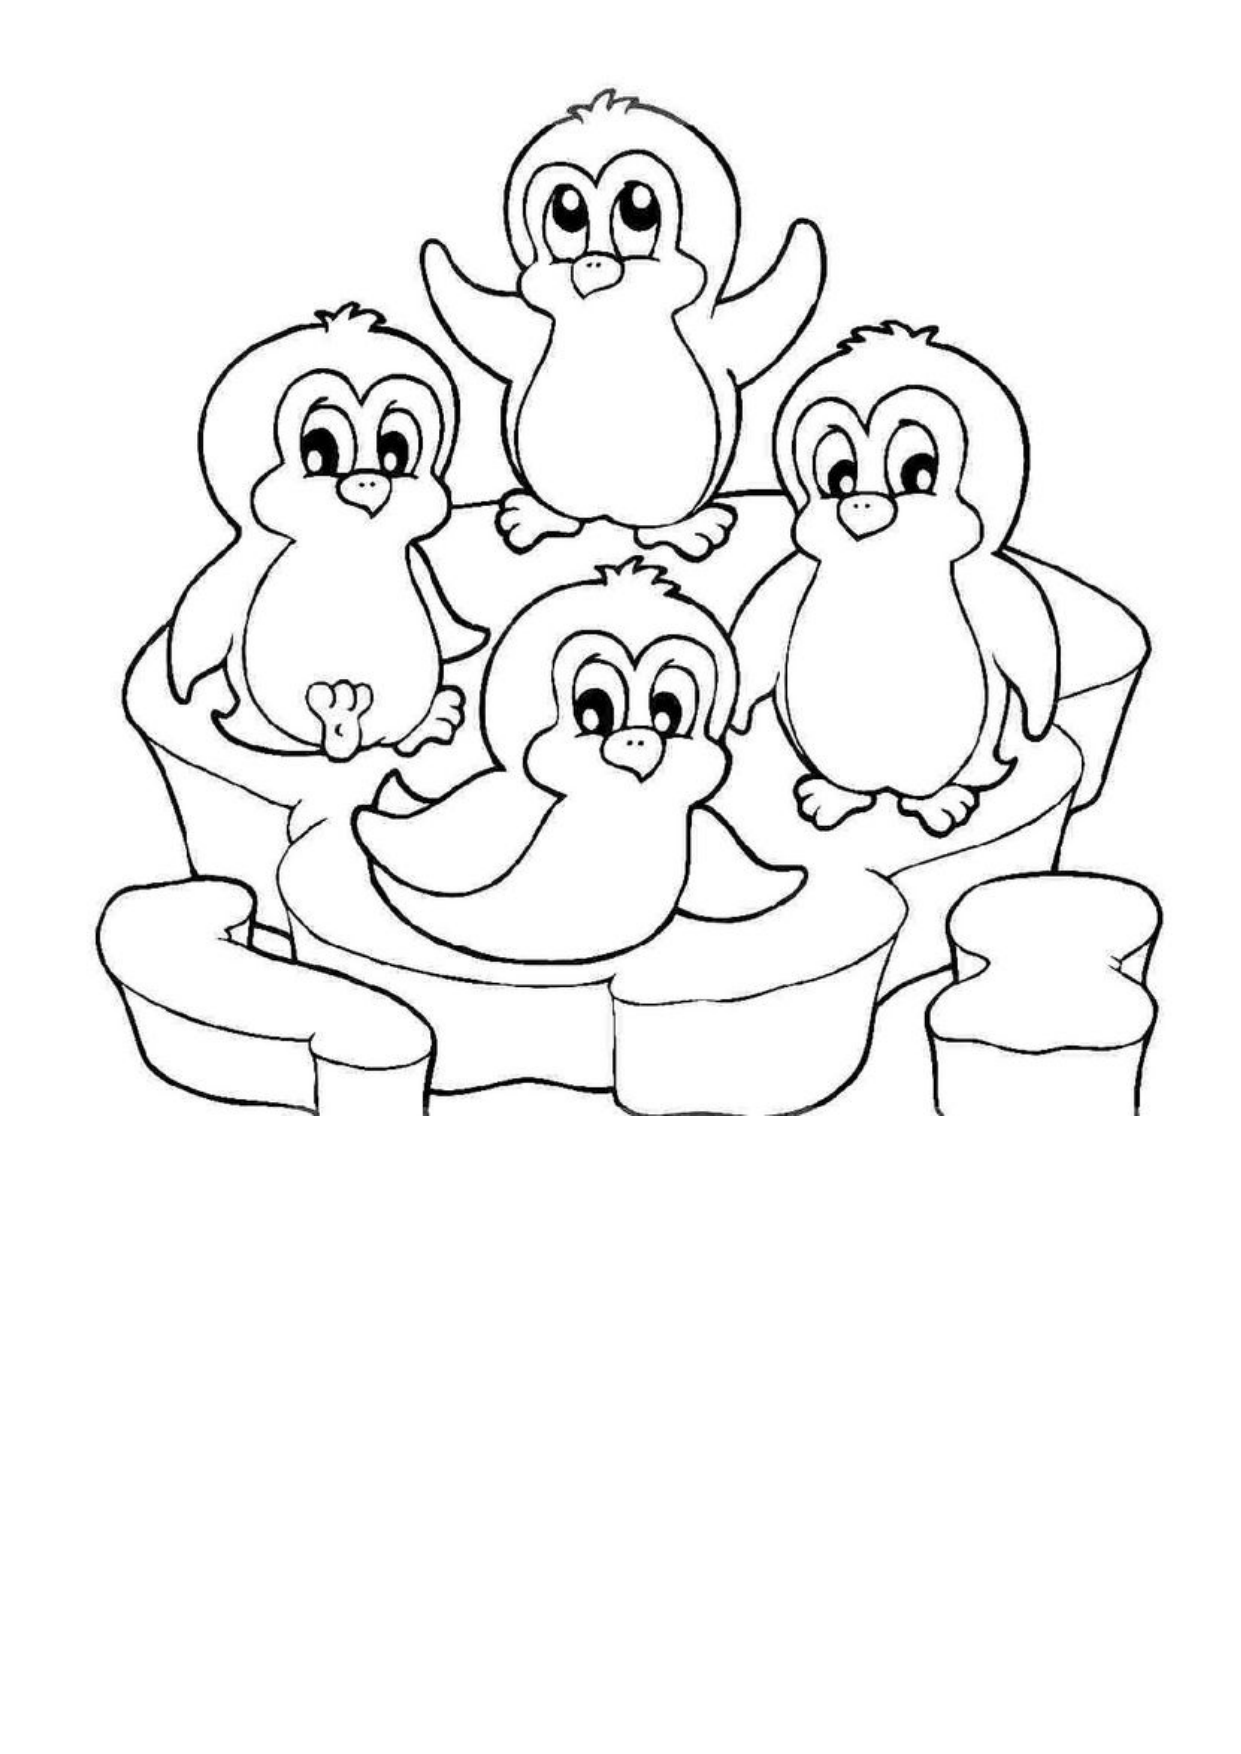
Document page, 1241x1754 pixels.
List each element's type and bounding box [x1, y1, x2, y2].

picture [75, 75, 1173, 1116]
